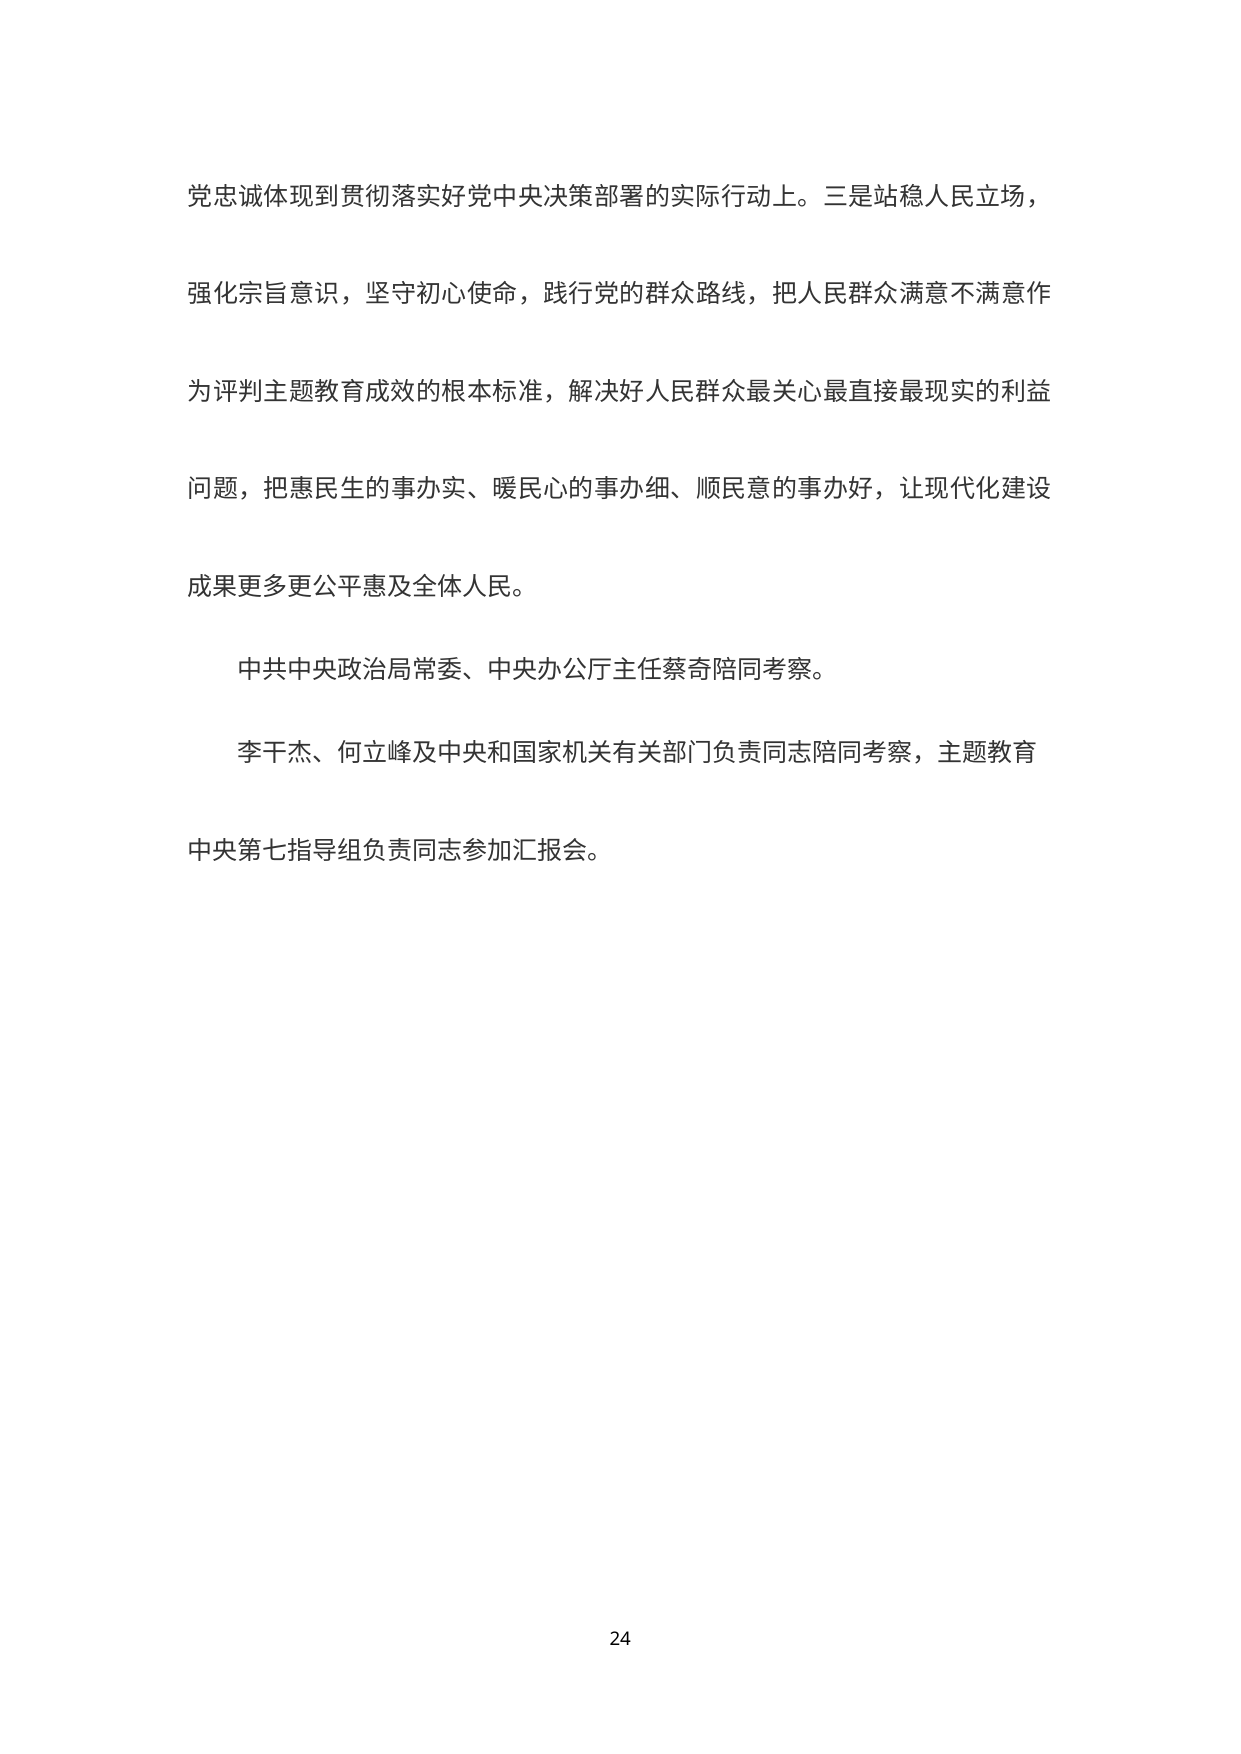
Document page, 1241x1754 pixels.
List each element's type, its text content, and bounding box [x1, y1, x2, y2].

text 中共中央政治局常委、中央办公厅主任蔡奇陪同考察。 [187, 635, 1053, 700]
text 李干杰、何立峰及中央和国家机关有关部门负责同志陪同考察，主题教育中央第七指导组负责同志参加汇报会。 [187, 718, 1053, 881]
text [187, 162, 1053, 617]
